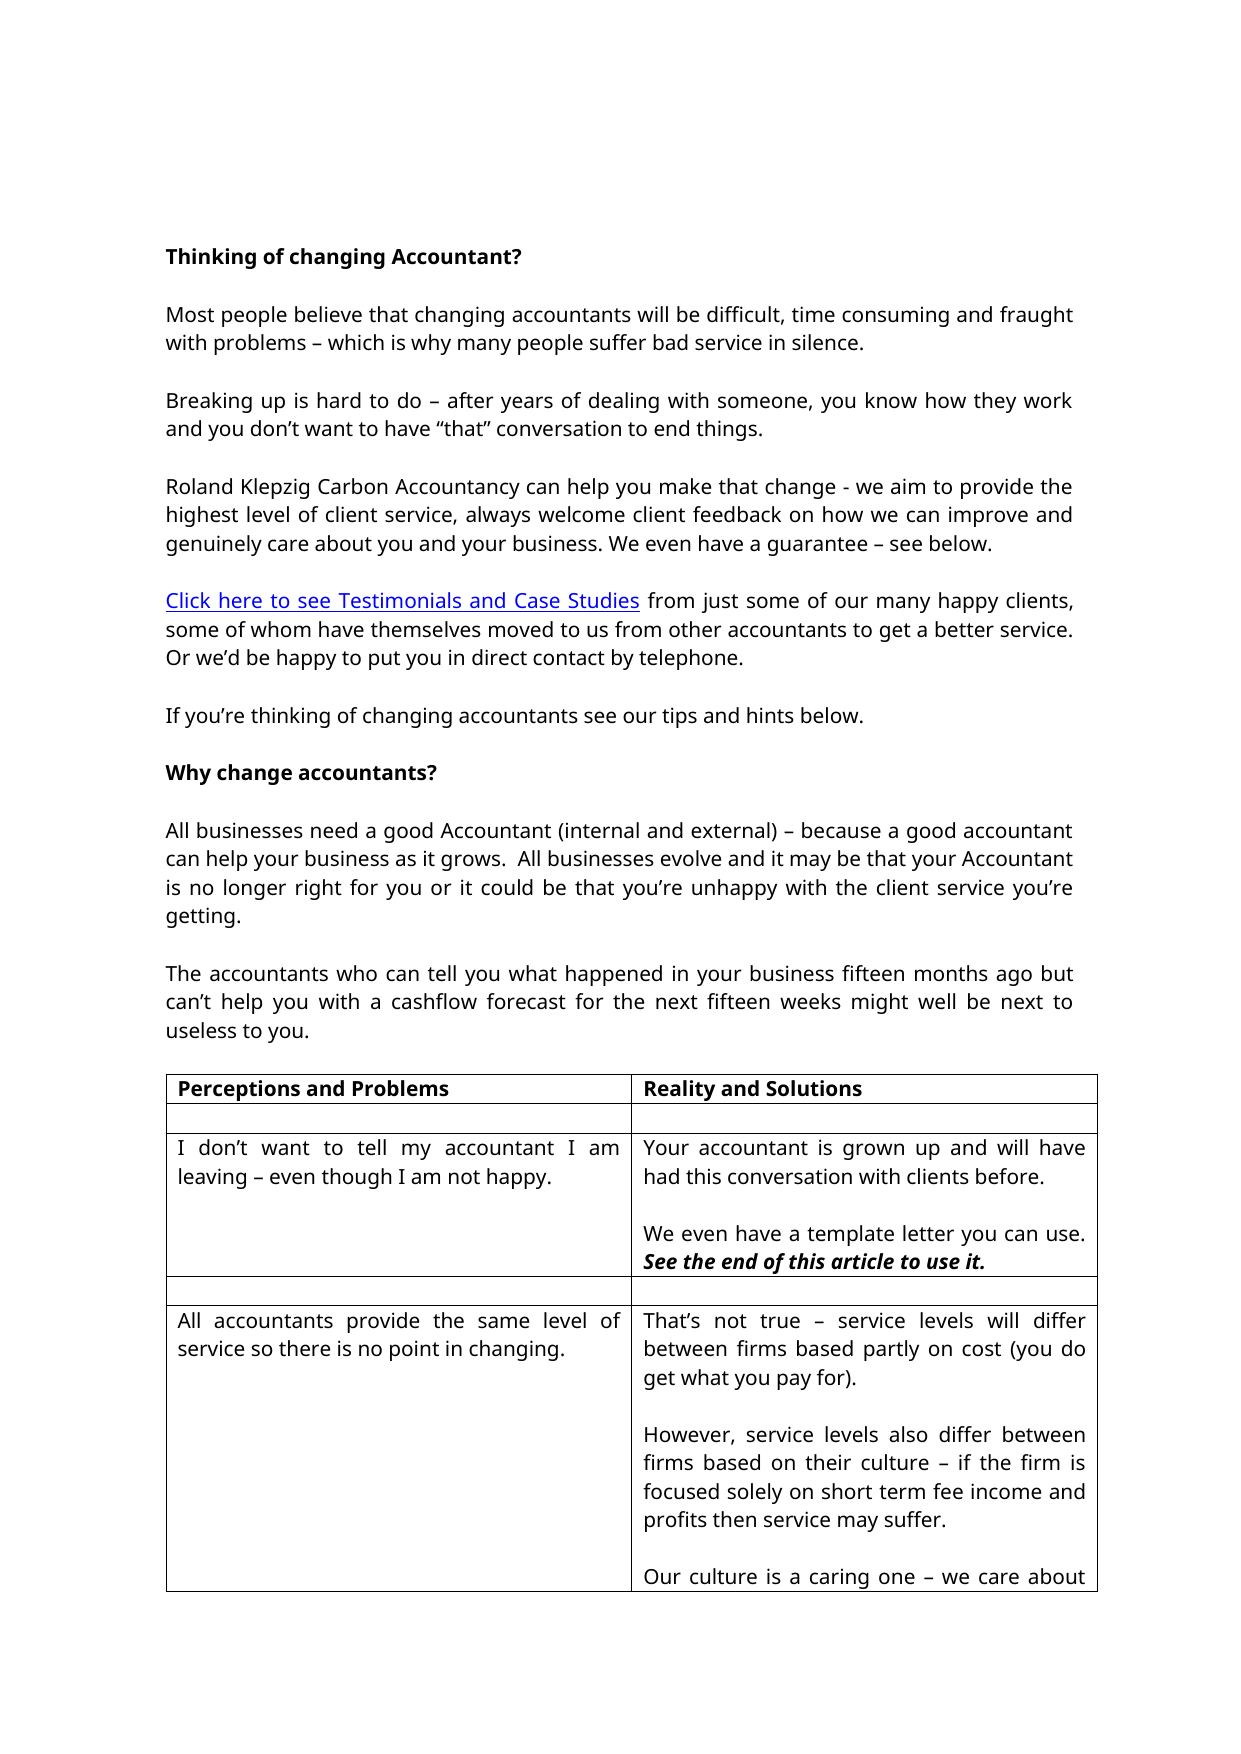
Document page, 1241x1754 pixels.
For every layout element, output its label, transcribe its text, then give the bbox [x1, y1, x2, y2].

table_cell Your accountant is grown up and will have had this conversation with clients before. We even have a template letter you can use. See the end of this article to use it. [632, 1134, 1097, 1276]
text Why change accountants? [165, 758, 1075, 787]
text Most people believe that changing accountants will be difficult, time consuming and fraught with problems – which is why many people suffer bad service in silence. [165, 300, 1075, 357]
text Thinking of changing Accountant? [165, 242, 1075, 271]
table_header Perceptions and Problems [167, 1075, 631, 1103]
table_cell [167, 1104, 631, 1132]
table_cell [632, 1277, 1097, 1305]
text All businesses need a good Accountant (internal and external) – because a good accountant can help your business as it grows. All businesses evolve and it may be that your Accountant is no longer right for you or it could be that you’re unhappy with the client service you’re getting. [165, 816, 1075, 930]
text Roland Klepzig Carbon Accountancy can help you make that change - we aim to provide the highest level of client service, always welcome client feedback on how we can improve and genuinely care about you and your business. We even have a guarantee – see below. [165, 472, 1075, 557]
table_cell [632, 1306, 1097, 1591]
text If you’re thinking of changing accountants see our tips and hints below. [165, 701, 1075, 729]
table_cell [167, 1277, 631, 1305]
text Click here to see Testimonials and Case Studies from just some of our many happy clients, some of whom have themselves moved to us from other accountants to get a better service. Or we’d be happy to put you in direct contact by telephone. [165, 586, 1075, 672]
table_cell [167, 1306, 631, 1591]
table_header Reality and Solutions [632, 1075, 1097, 1103]
table_cell I don’t want to tell my accountant I am leaving – even though I am not happy. [167, 1134, 631, 1276]
text Breaking up is hard to do – after years of dealing with someone, you know how they work and you don’t want to have “that” conversation to end things. [165, 386, 1075, 443]
text The accountants who can tell you what happened in your business fifteen months ago but can’t help you with a cashflow forecast for the next fifteen weeks might well be next to useless to you. [165, 959, 1075, 1044]
table_cell [632, 1104, 1097, 1132]
